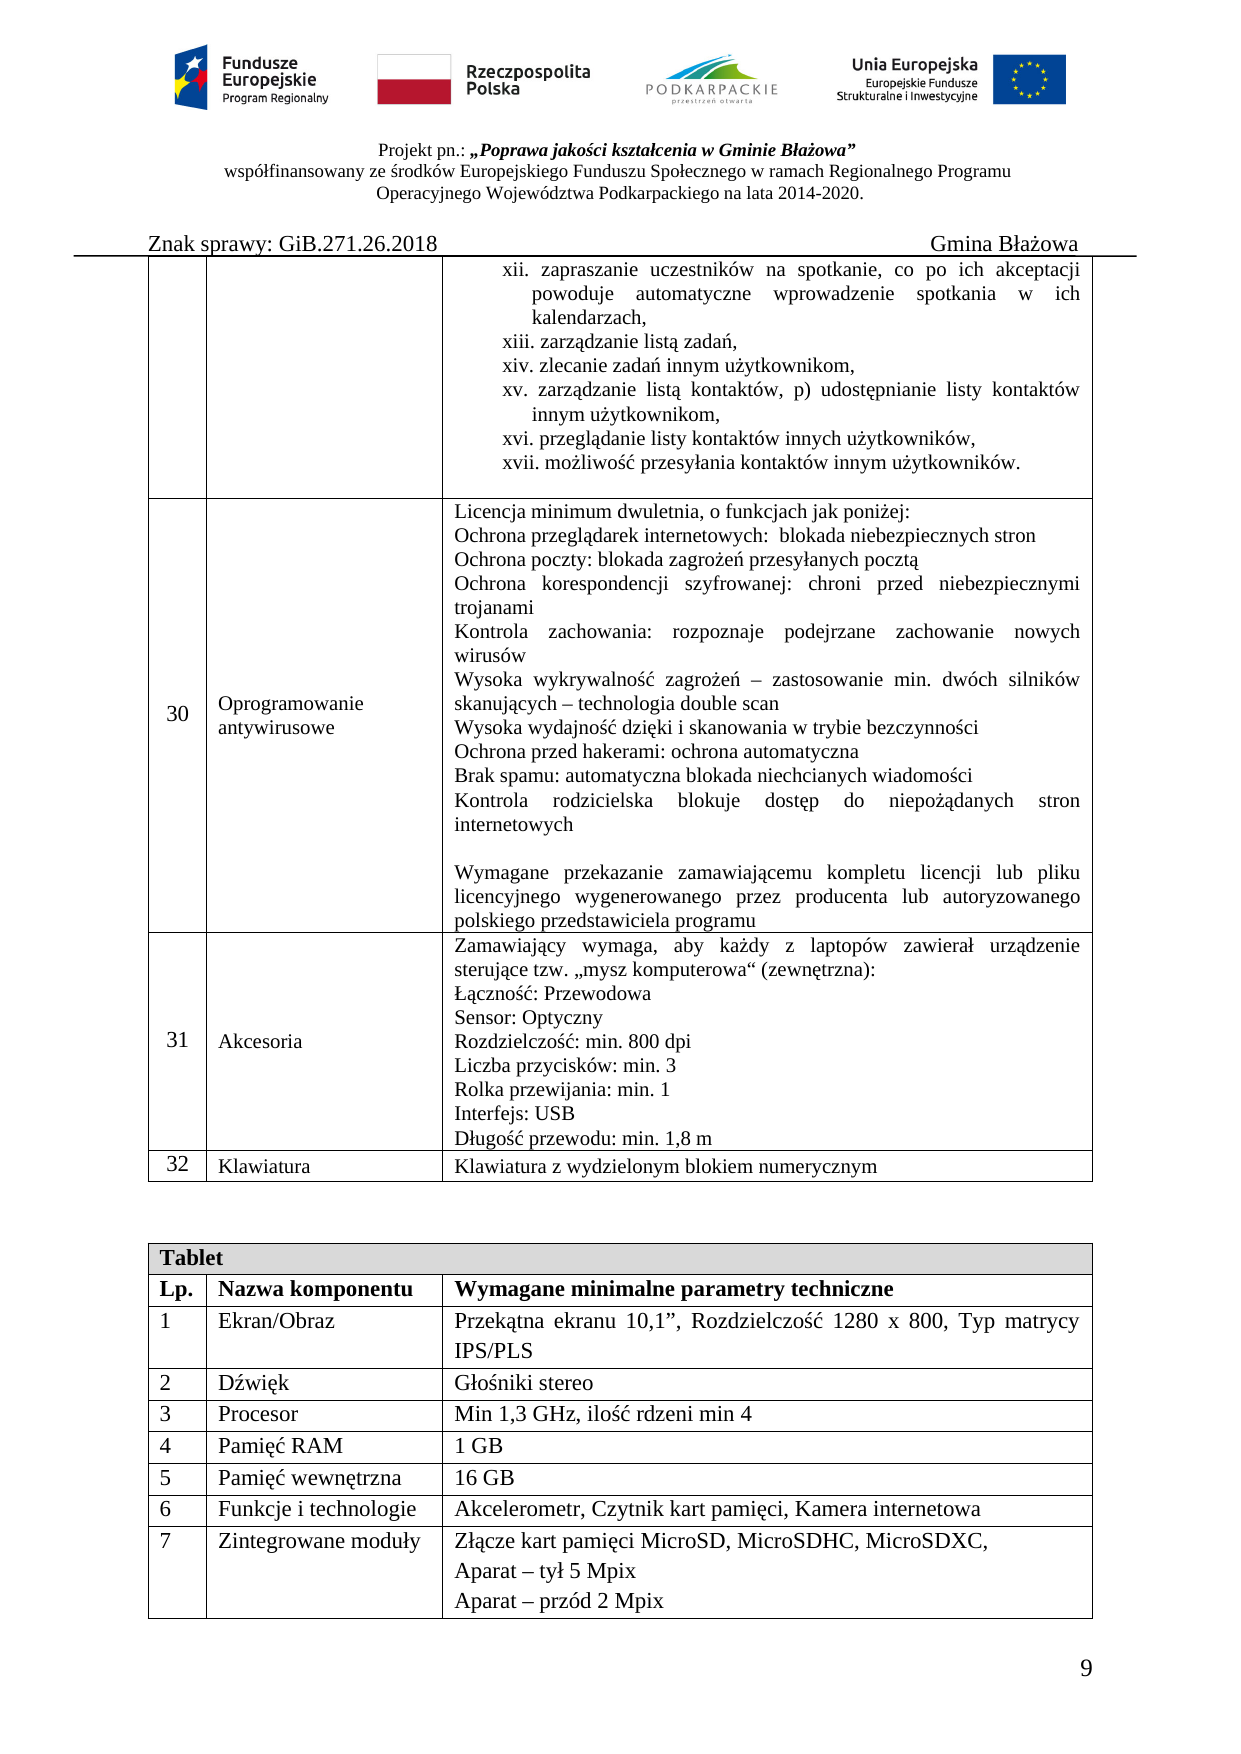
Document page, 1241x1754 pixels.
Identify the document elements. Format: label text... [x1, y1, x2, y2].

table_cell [207, 257, 442, 498]
table_cell Wymagane minimalne parametry techniczne [443, 1275, 1092, 1306]
table_cell 2 [149, 1369, 206, 1399]
table_cell 32 [149, 1151, 206, 1181]
table_cell Akcelerometr, Czytnik kart pamięci, Kamera internetowa [443, 1496, 1092, 1526]
table_cell 30 [149, 499, 206, 932]
table_cell 5 [149, 1464, 206, 1494]
table_cell Oprogramowanie antywirusowe [207, 499, 442, 932]
table_header Tablet [149, 1244, 1092, 1274]
table_cell Licencja minimum dwuletnia, o funkcjach jak poniżej: Ochrona przeglądarek internetowych: blokada niebezpiecznych stron Ochrona poczty: blokada zagrożeń przesyłanych pocztą Ochrona korespondencji szyfrowanej: chroni przed niebezpiecznymi trojanami Kontrola zachowania: rozpoznaje podejrzane zachowanie nowych wirusów Wysoka wykrywalność zagrożeń – zastosowanie min. dwóch silników skanujących – technologia double scan Wysoka wydajność dzięki i skanowania w trybie bezczynności Ochrona przed hakerami: ochrona automatyczna Brak spamu: automatyczna blokada niechcianych wiadomości Kontrola rodzicielska blokuje dostęp do niepożądanych stron internetowych Wymagane przekazanie zamawiającemu kompletu licencji lub pliku licencyjnego wygenerowanego przez producenta lub autoryzowanego polskiego przedstawiciela programu [443, 499, 1092, 932]
table_cell Min 1,3 GHz, ilość rdzeni min 4 [443, 1401, 1092, 1431]
table_cell Głośniki stereo [443, 1369, 1092, 1399]
table_cell 1 [149, 1307, 206, 1368]
table_cell 1 GB [443, 1432, 1092, 1463]
table_cell Procesor [207, 1401, 442, 1431]
table_cell 31 [149, 933, 206, 1149]
table_cell Zamawiający wymaga, aby każdy z laptopów zawierał urządzenie sterujące tzw. „mysz komputerowa“ (zewnętrzna): Łączność: Przewodowa Sensor: Optyczny Rozdzielczość: min. 800 dpi Liczba przycisków: min. 3 Rolka przewijania: min. 1 Interfejs: USB Długość przewodu: min. 1,8 m [443, 933, 1092, 1149]
table_cell Dźwięk [207, 1369, 442, 1399]
table_cell Złącze kart pamięci MicroSD, MicroSDHC, MicroSDXC, Aparat – tył 5 Mpix Aparat – przód 2 Mpix [443, 1527, 1092, 1618]
table_cell Pamięć RAM [207, 1432, 442, 1463]
table_cell 6 [149, 1496, 206, 1526]
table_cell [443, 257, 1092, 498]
table_cell Pamięć wewnętrzna [207, 1464, 442, 1494]
table_cell Ekran/Obraz [207, 1307, 442, 1368]
table_cell Zintegrowane moduły [207, 1527, 442, 1618]
table_cell Klawiatura z wydzielonym blokiem numerycznym [443, 1151, 1092, 1181]
table_cell Nazwa komponentu [207, 1275, 442, 1306]
table_cell Funkcje i technologie [207, 1496, 442, 1526]
table_cell Przekątna ekranu 10,1”, Rozdzielczość 1280 x 800, Typ matrycy IPS/PLS [443, 1307, 1092, 1368]
table_cell Klawiatura [207, 1151, 442, 1181]
table_cell Lp. [149, 1275, 206, 1306]
table_cell 3 [149, 1401, 206, 1431]
table_cell 7 [149, 1527, 206, 1618]
table_cell 29 [149, 257, 206, 498]
table_cell Akcesoria [207, 933, 442, 1149]
picture [174, 44, 1066, 110]
table_cell 16 GB [443, 1464, 1092, 1494]
table_cell 4 [149, 1432, 206, 1463]
